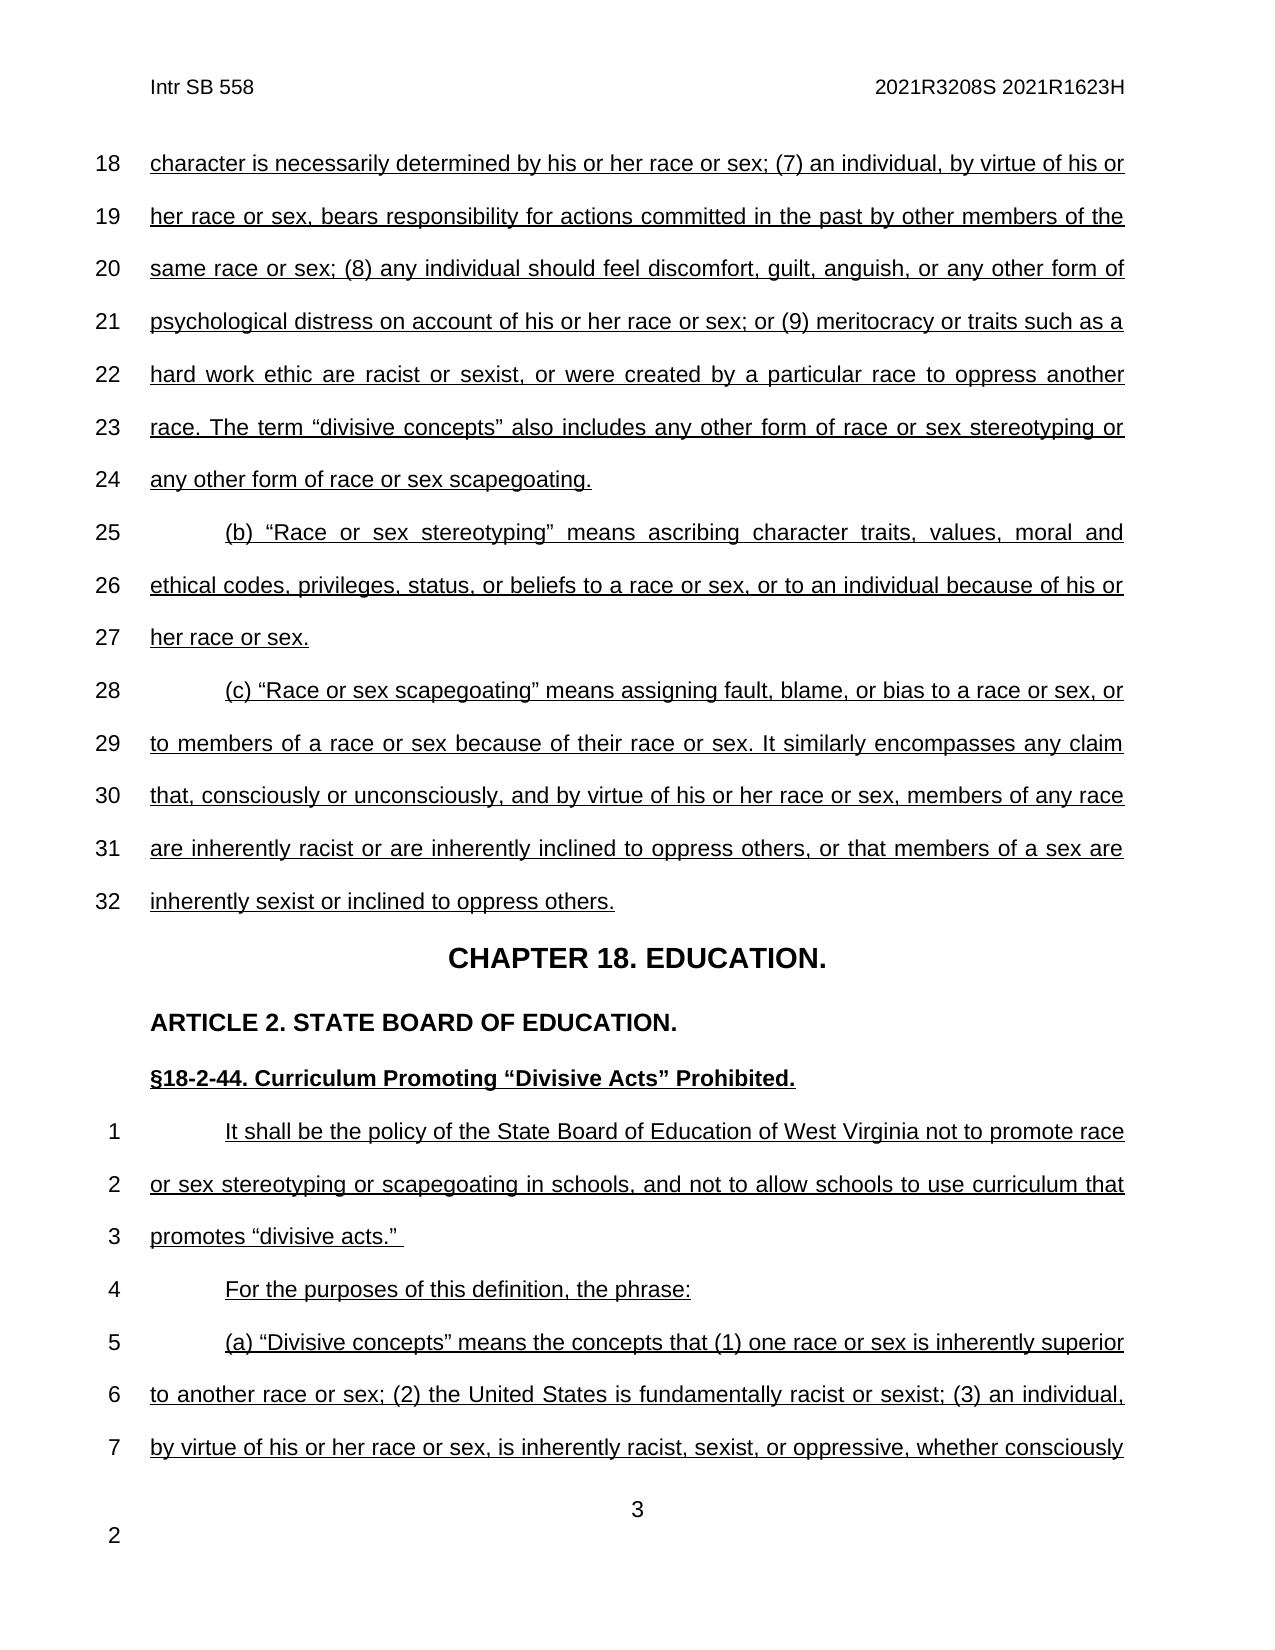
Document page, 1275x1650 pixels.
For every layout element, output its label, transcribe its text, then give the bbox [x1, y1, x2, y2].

subtitle §18-2-44. Curriculum Promoting “Divisive Acts” Prohibited. [150, 1065, 1125, 1092]
subtitle CHAPTER 18. education. [150, 941, 1125, 974]
text For the purposes of this definition, the phrase: [150, 1276, 1125, 1302]
text (c) “Race or sex scapegoating” means assigning fault, blame, or bias to a race or sex, or to members of a race or sex because of their race or sex. It similarly encompasses any claim that, consciously or unconsciously, and by virtue of his or her race or sex, members of any race are inherently racist or are inherently inclined to oppress others, or that members of a sex are inherently sexist or inclined to oppress others. [150, 806, 1125, 914]
text (b) “Race or sex stereotyping” means ascribing character traits, values, moral and ethical codes, privileges, status, or beliefs to a race or sex, or to an individual because of his or her race or sex. [150, 519, 1125, 651]
subtitle ARTICLE 2. state board of education. [150, 1008, 1125, 1036]
text (c) “Race or sex scapegoating” means assigning fault, blame, or bias to a race or sex, or to members of a race or sex because of their race or sex. It similarly encompasses any claim that, consciously or unconsciously, and by virtue of his or her race or sex, members of any race are inherently racist or are inherently inclined to oppress others, or that members of a sex are inherently sexist or inclined to oppress others. [150, 677, 1125, 805]
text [150, 174, 1125, 225]
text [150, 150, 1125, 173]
text It shall be the policy of the State Board of Education of West Virginia not to promote race or sex stereotyping or scapegoating in schools, and not to allow schools to use curriculum that promotes “divisive acts.” [150, 1118, 1125, 1193]
text It shall be the policy of the State Board of Education of West Virginia not to promote race or sex stereotyping or scapegoating in schools, and not to allow schools to use curriculum that promotes “divisive acts.” [150, 1195, 1125, 1250]
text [150, 1405, 1125, 1461]
